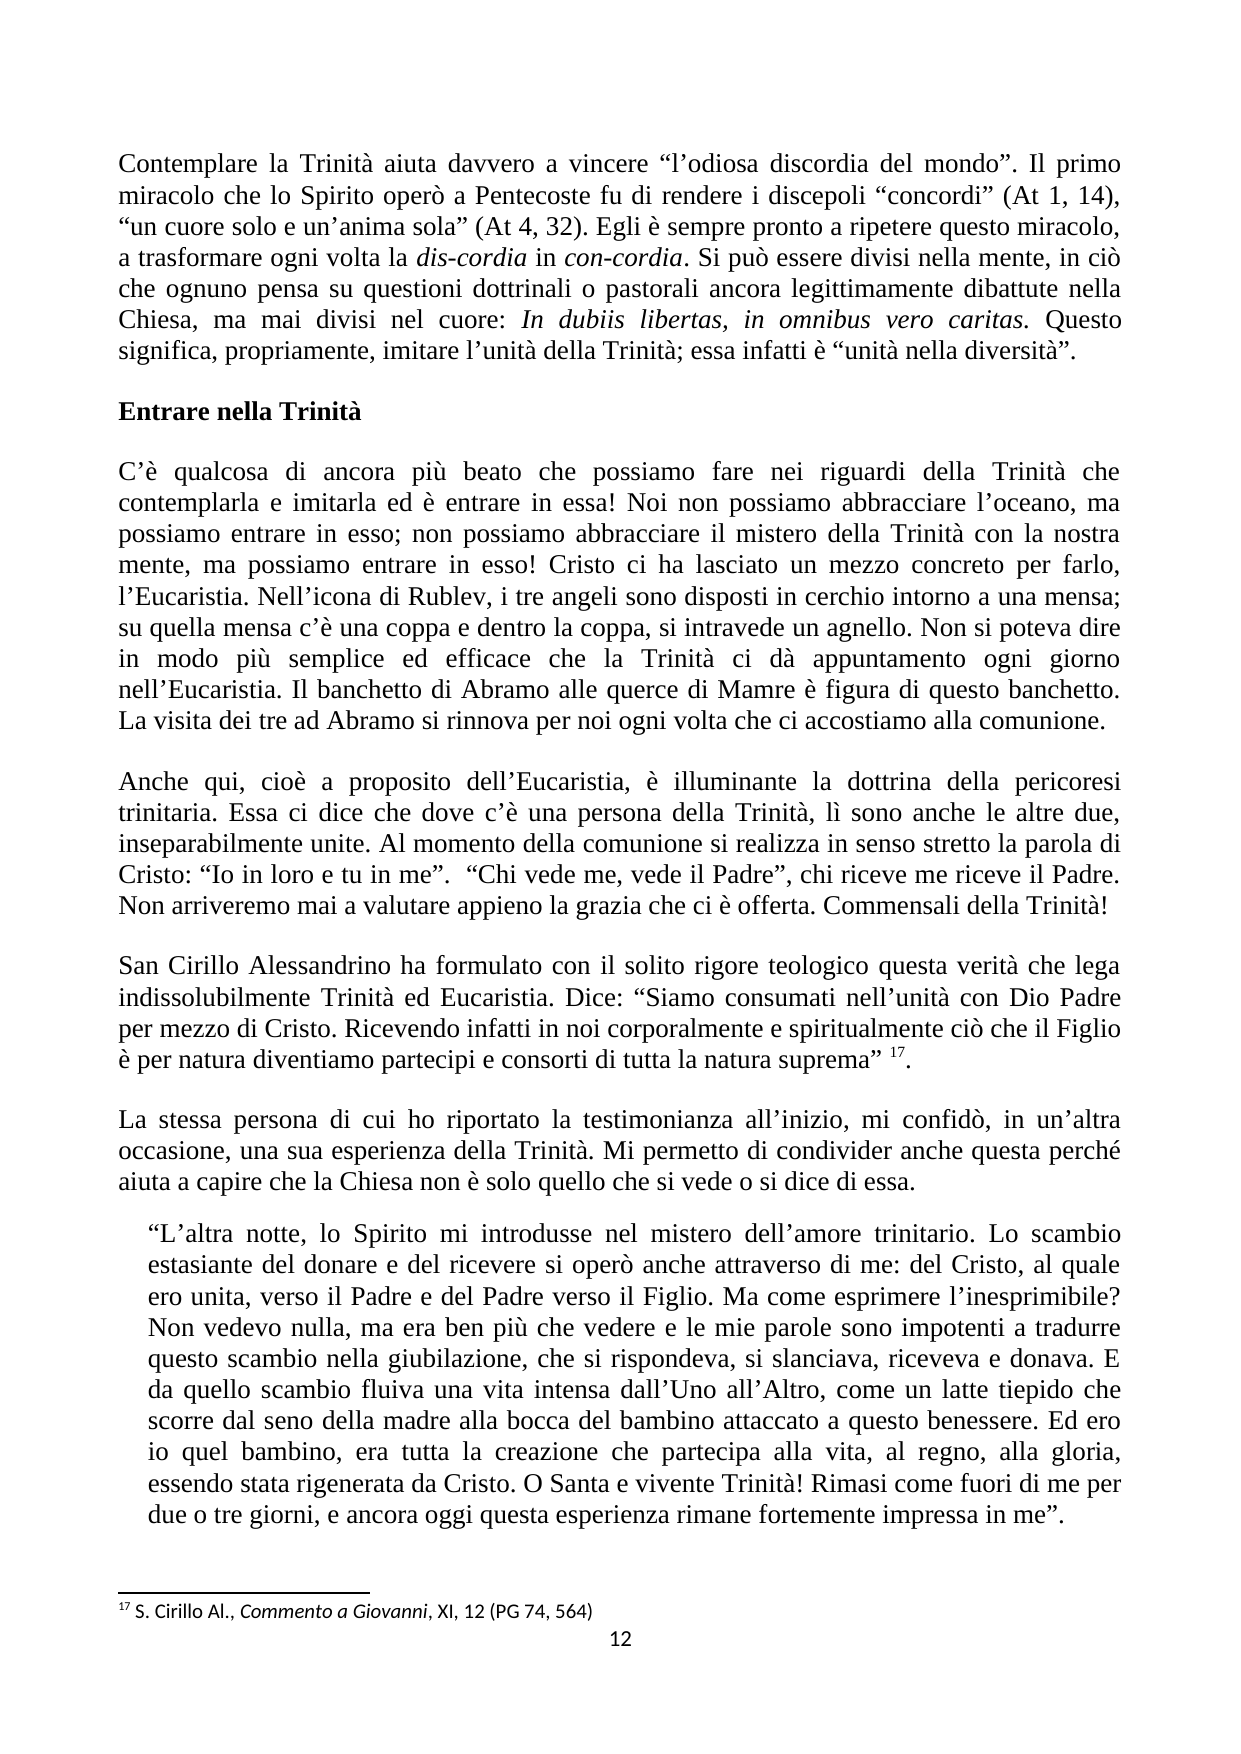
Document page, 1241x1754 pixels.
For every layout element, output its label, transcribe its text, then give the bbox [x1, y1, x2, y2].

text Anche qui, cioè a proposito dell’Eucaristia, è illuminante la dottrina della pericoresi trinitaria. Essa ci dice che dove c’è una persona della Trinità, lì sono anche le altre due, inseparabilmente unite. Al momento della comunione si realizza in senso stretto la parola di Cristo: “Io in loro e tu in me”. “Chi vede me, vede il Padre”, chi riceve me riceve il Padre. Non arriveremo mai a valutare appieno la grazia che ci è offerta. Commensali della Trinità! [118, 764, 1122, 920]
text Contemplare la Trinità aiuta davvero a vincere “l’odiosa discordia del mondo”. Il primo miracolo che lo Spirito operò a Pentecoste fu di rendere i discepoli “concordi” (At 1, 14), “un cuore solo e un’anima sola” (At 4, 32). Egli è sempre pronto a ripetere questo miracolo, a trasformare ogni volta la dis-cordia in con-cordia. Si può essere divisi nella mente, in ciò che ognuno pensa su questioni dottrinali o pastorali ancora legittimamente dibattute nella Chiesa, ma mai divisi nel cuore: In dubiis libertas, in omnibus vero caritas. Questo significa, propriamente, imitare l’unità della Trinità; essa infatti è “unità nella diversità”. [118, 148, 1122, 366]
text Entrare nella Trinità [118, 395, 1122, 426]
text “L’altra notte, lo Spirito mi introdusse nel mistero dell’amore trinitario. Lo scambio estasiante del donare e del ricevere si operò anche attraverso di me: del Cristo, al quale ero unita, verso il Padre e del Padre verso il Figlio. Ma come esprimere l’inesprimibile? Non vedevo nulla, ma era ben più che vedere e le mie parole sono impotenti a tradurre questo scambio nella giubilazione, che si rispondeva, si slanciava, riceveva e donava. E da quello scambio fluiva una vita intensa dall’Uno all’Altro, come un latte tiepido che scorre dal seno della madre alla bocca del bambino attaccato a questo benessere. Ed ero io quel bambino, era tutta la creazione che partecipa alla vita, al regno, alla gloria, essendo stata rigenerata da Cristo. O Santa e vivente Trinità! Rimasi come fuori di me per due o tre giorni, e ancora oggi questa esperienza rimane fortemente impressa in me”. [148, 1217, 1122, 1529]
text San Cirillo Alessandrino ha formulato con il solito rigore teologico questa verità che lega indissolubilmente Trinità ed Eucaristia. Dice: “Siamo consumati nell’unità con Dio Padre per mezzo di Cristo. Ricevendo infatti in noi corporalmente e spiritualmente ciò che il Figlio è per natura diventiamo partecipi e consorti di tutta la natura suprema” . [118, 949, 1122, 1074]
text C’è qualcosa di ancora più beato che possiamo fare nei riguardi della Trinità che contemplarla e imitarla ed è entrare in essa! Noi non possiamo abbracciare l’oceano, ma possiamo entrare in esso; non possiamo abbracciare il mistero della Trinità con la nostra mente, ma possiamo entrare in esso! Cristo ci ha lasciato un mezzo concreto per farlo, l’Eucaristia. Nell’icona di Rublev, i tre angeli sono disposti in cerchio intorno a una mensa; su quella mensa c’è una coppa e dentro la coppa, si intravede un agnello. Non si poteva dire in modo più semplice ed efficace che la Trinità ci dà appuntamento ogni giorno nell’Eucaristia. Il banchetto di Abramo alle querce di Mamre è figura di questo banchetto. La visita dei tre ad Abramo si rinnova per noi ogni volta che ci accostiamo alla comunione. [118, 455, 1122, 735]
text La stessa persona di cui ho riportato la testimonianza all’inizio, mi confidò, in un’altra occasione, una sua esperienza della Trinità. Mi permetto di condivider anche questa perché aiuta a capire che la Chiesa non è solo quello che si vede o si dice di essa. [118, 1103, 1122, 1197]
